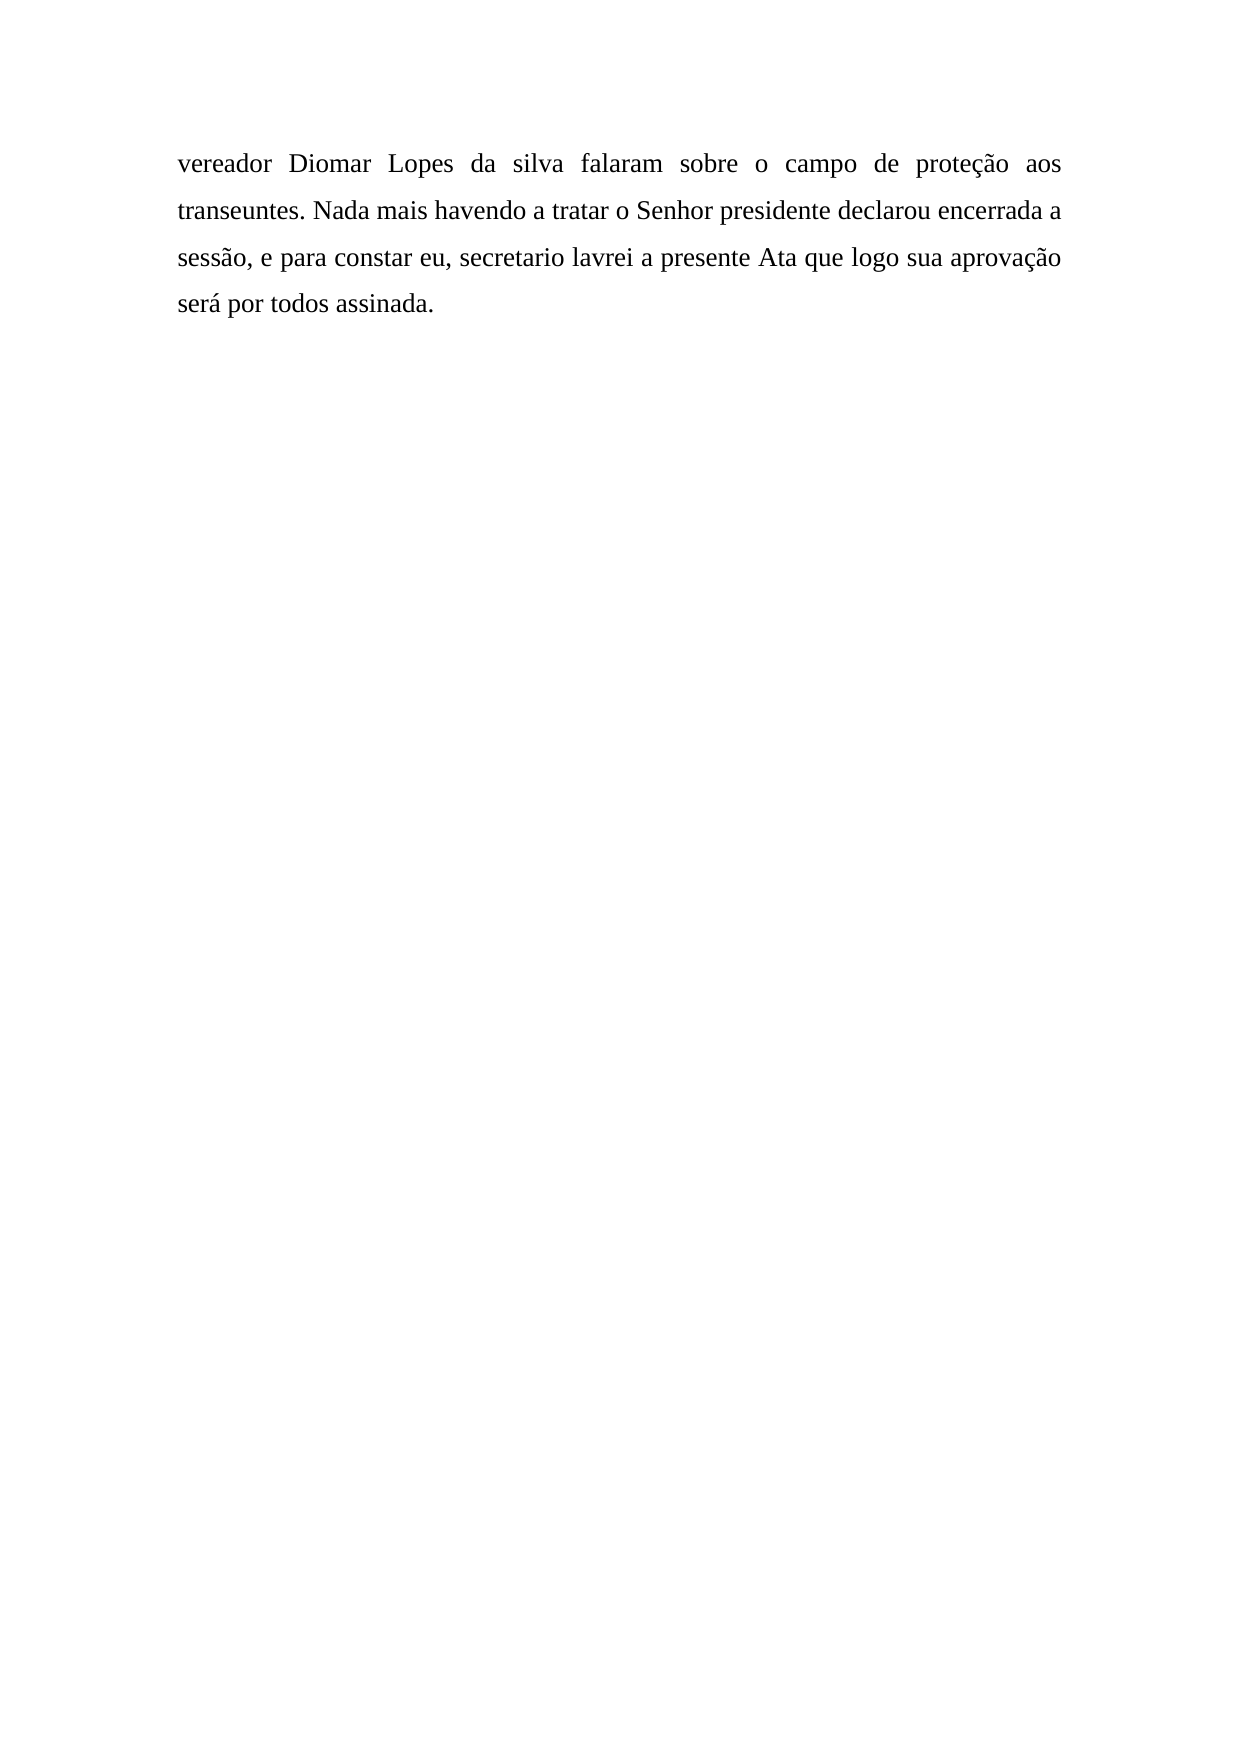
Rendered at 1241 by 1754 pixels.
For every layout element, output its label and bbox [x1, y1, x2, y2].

text [177, 148, 1063, 319]
